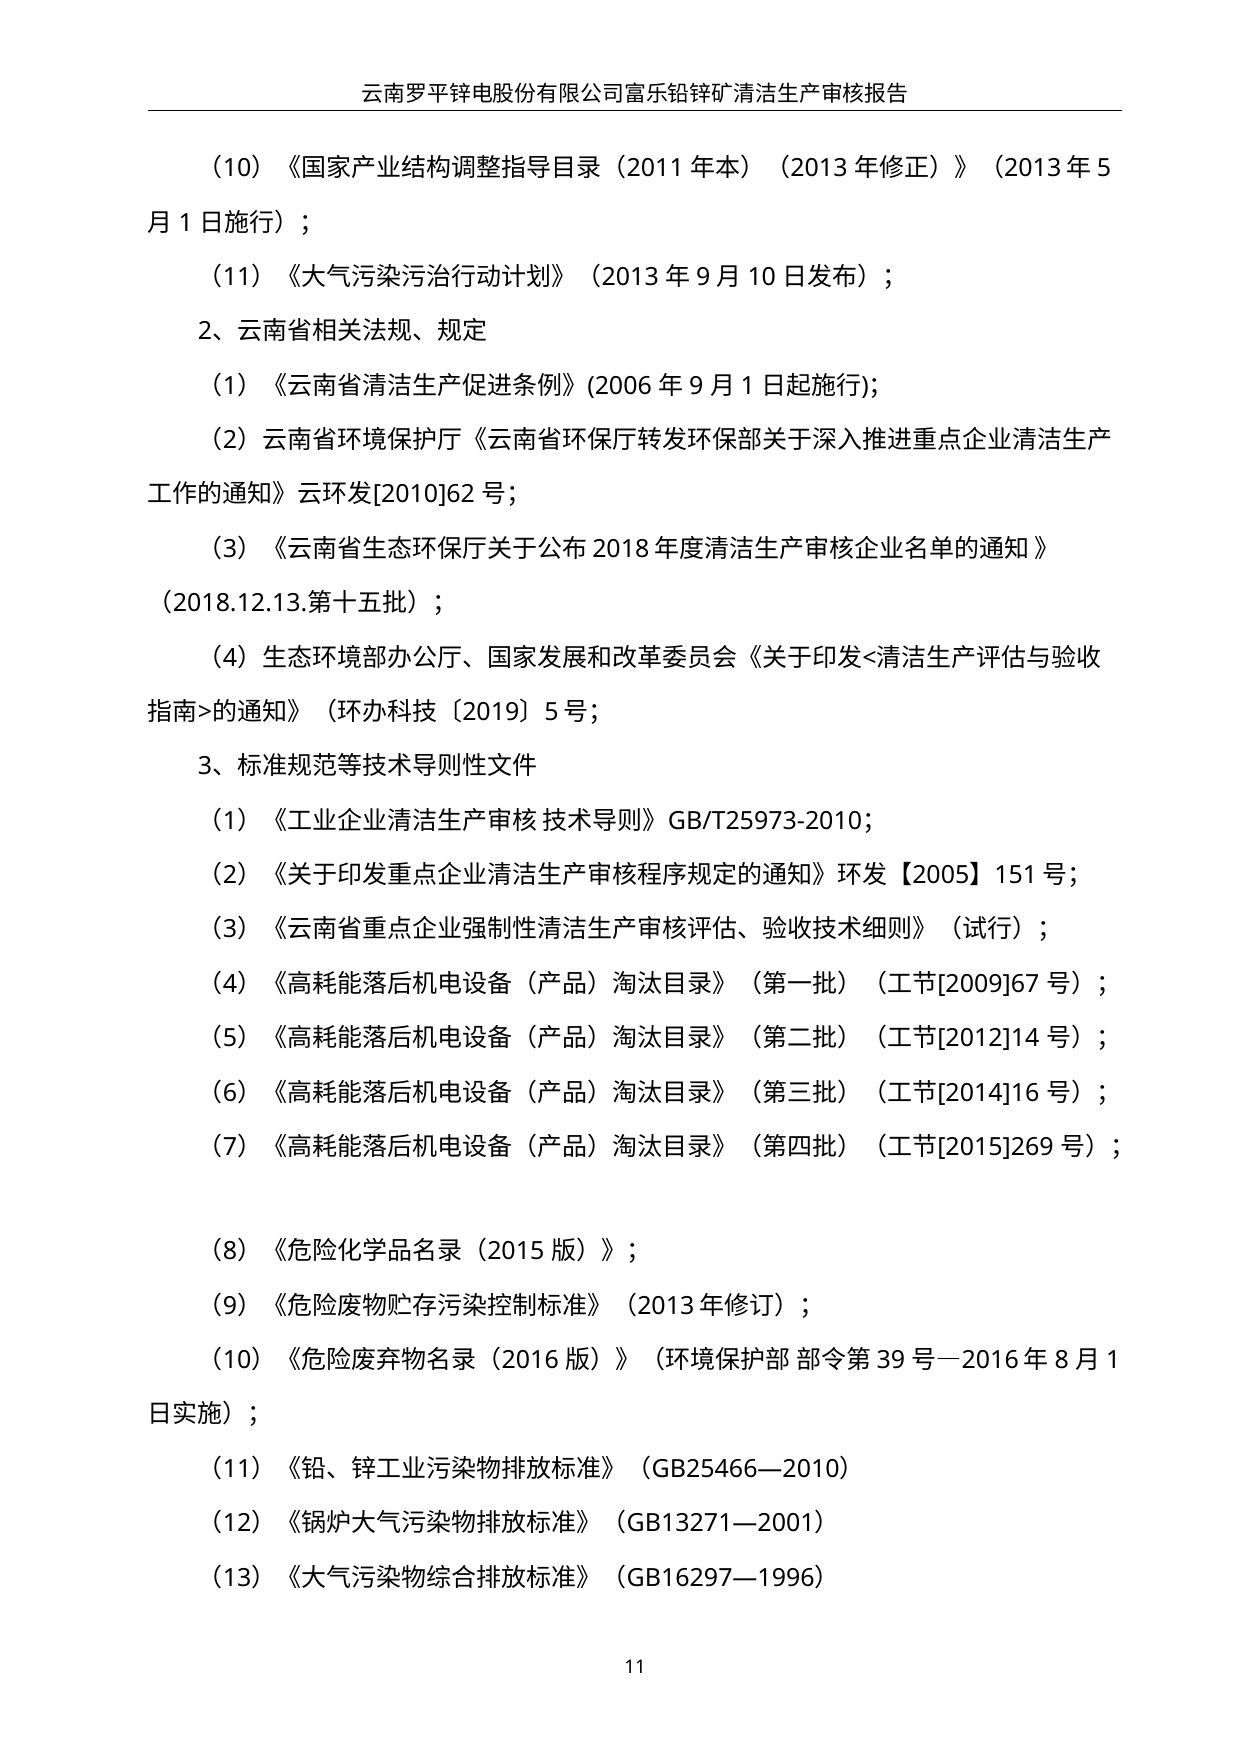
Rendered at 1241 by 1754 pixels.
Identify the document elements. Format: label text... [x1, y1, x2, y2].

text （11）《铅、锌工业污染物排放标准》（GB25466—2010） [148, 1448, 1122, 1484]
text 2、云南省相关法规、规定 [148, 311, 1122, 347]
text （3）《云南省生态环保厅关于公布2018年度清洁生产审核企业名单的通知 》（2018.12.13.第十五批）； [148, 528, 1122, 619]
text （2）云南省环境保护厅《云南省环保厅转发环保部关于深入推进重点企业清洁生产工作的通知》云环发[2010]62 号； [148, 419, 1122, 510]
text （12）《锅炉大气污染物排放标准》（GB13271—2001） [148, 1503, 1122, 1539]
text 3、标准规范等技术导则性文件 [148, 746, 1122, 782]
text （7）《高耗能落后机电设备（产品）淘汰目录》（第四批）（工节[2015]269 号）； [148, 1126, 1122, 1214]
text （4）生态环境部办公厅、国家发展和改革委员会《关于印发<清洁生产评估与验收指南>的通知》（环办科技〔2019〕5号； [148, 637, 1122, 728]
text （2）《关于印发重点企业清洁生产审核程序规定的通知》环发【2005】151号； [148, 854, 1122, 891]
text （10）《国家产业结构调整指导目录（2011 年本）（2013 年修正）》（2013年 5 月 1 日施行）； [148, 148, 1122, 238]
text （9）《危险废物贮存污染控制标准》（2013年修订）； [148, 1285, 1122, 1321]
text （13）《大气污染物综合排放标准》（GB16297—1996） [148, 1557, 1122, 1593]
text （1）《工业企业清洁生产审核 技术导则》GB/T25973-2010； [148, 800, 1122, 836]
text （3）《云南省重点企业强制性清洁生产审核评估、验收技术细则》（试行）； [148, 909, 1122, 945]
text （8）《危险化学品名录（2015 版）》； [148, 1231, 1122, 1267]
text （4）《高耗能落后机电设备（产品）淘汰目录》（第一批）（工节[2009]67 号）； [148, 963, 1122, 999]
text （10）《危险废弃物名录（2016 版）》（环境保护部 部令第 39 号—2016年 8 月 1 日实施）； [148, 1339, 1122, 1430]
text （6）《高耗能落后机电设备（产品）淘汰目录》（第三批）（工节[2014]16 号）； [148, 1072, 1122, 1108]
text （5）《高耗能落后机电设备（产品）淘汰目录》（第二批）（工节[2012]14 号）； [148, 1018, 1122, 1054]
text （11）《大气污染污治行动计划》（2013 年 9 月 10 日发布）； [148, 256, 1122, 293]
text （1）《云南省清洁生产促进条例》(2006 年 9 月 1 日起施行)； [148, 365, 1122, 401]
